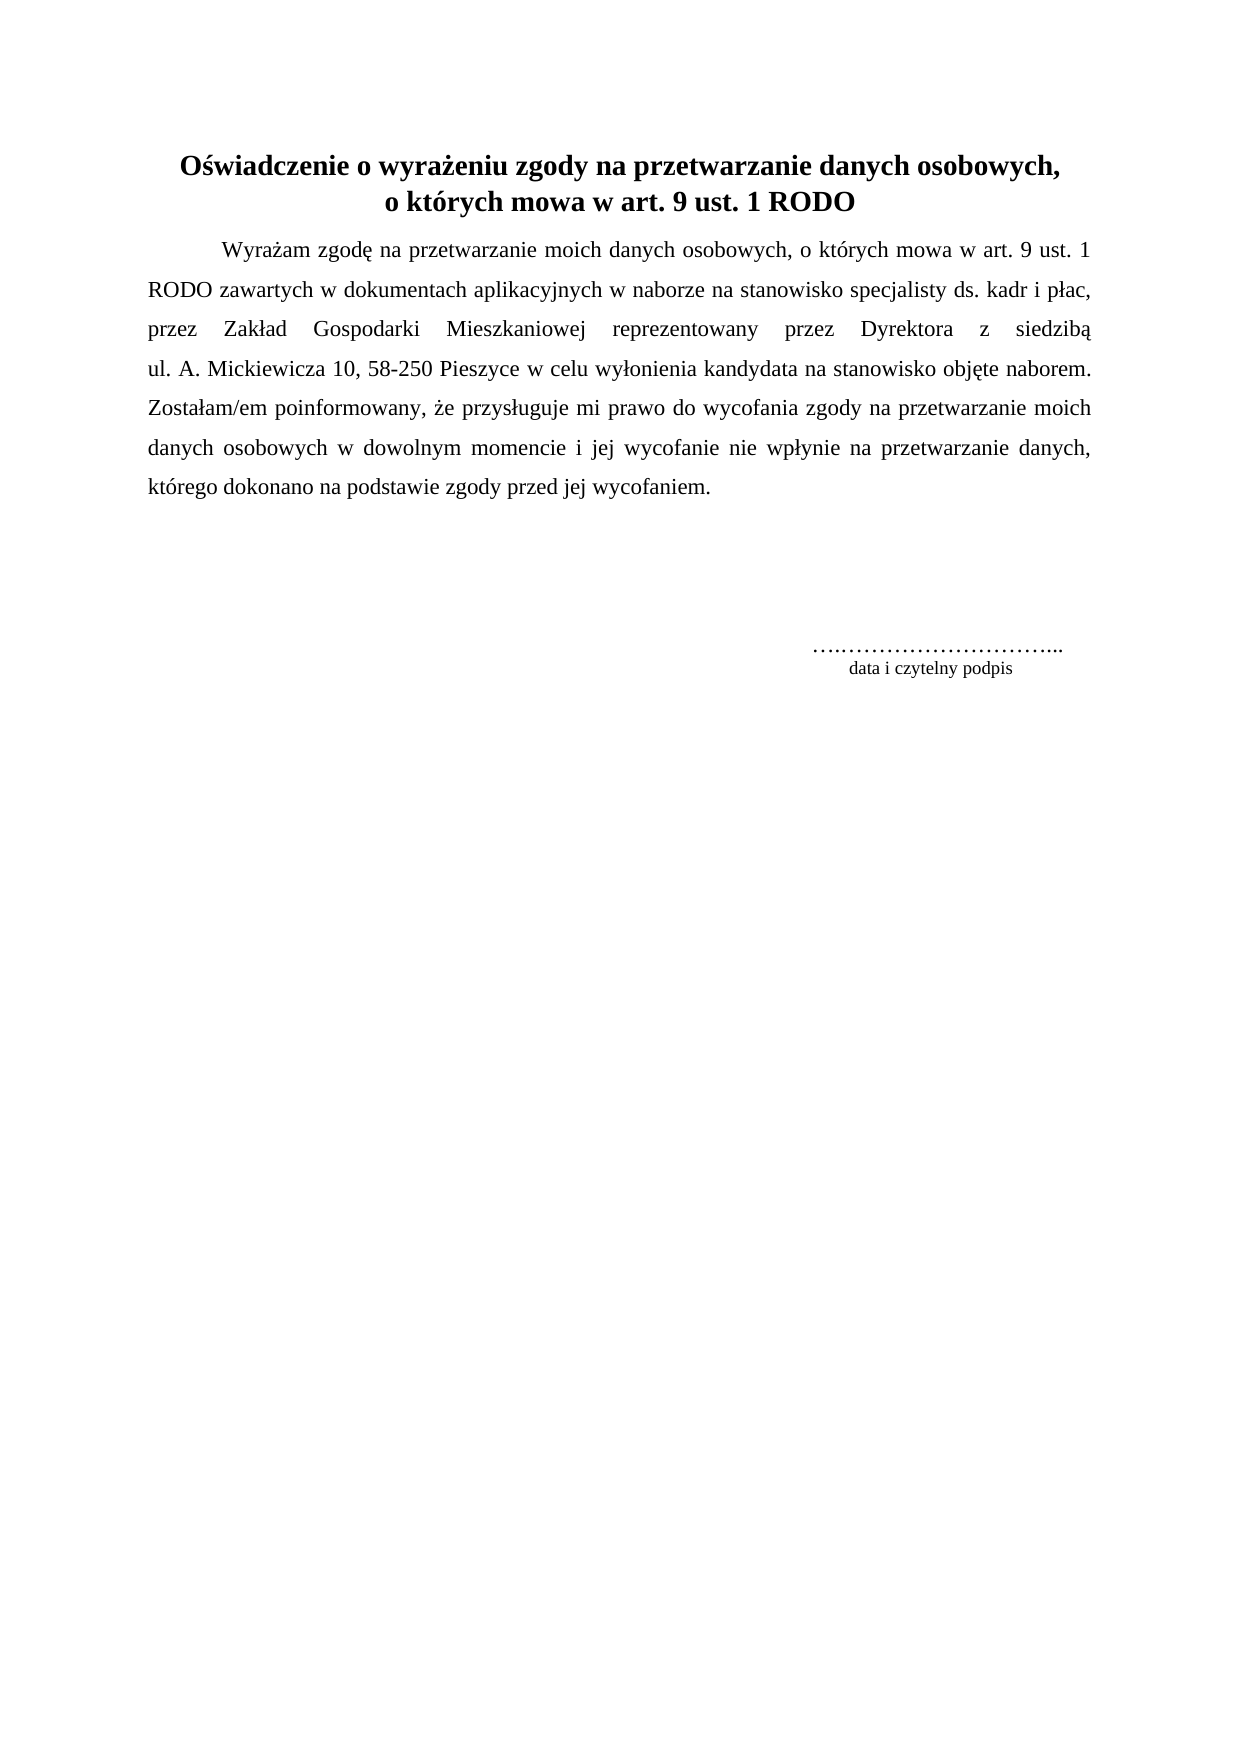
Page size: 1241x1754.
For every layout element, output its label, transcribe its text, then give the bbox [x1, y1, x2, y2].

text Oświadczenie o wyrażeniu zgody na przetwarzanie danych osobowych, o których mowa w art. 9 ust. 1 RODO [148, 148, 1093, 217]
text data i czytelny podpis [738, 657, 1093, 679]
text Wyrażam zgodę na przetwarzanie moich danych osobowych, o których mowa w art. 9 ust. 1 RODO zawartych w dokumentach aplikacyjnych w naborze na stanowisko specjalisty ds. kadr i płac, przez Zakład Gospodarki Mieszkaniowej reprezentowany przez Dyrektora z siedzibą ul. A. Mickiewicza 10, 58-250 Pieszyce w celu wyłonienia kandydata na stanowisko objęte naborem. Zostałam/em poinformowany, że przysługuje mi prawo do wycofania zgody na przetwarzanie moich danych osobowych w dowolnym momencie i jej wycofanie nie wpłynie na przetwarzanie danych, którego dokonano na podstawie zgody przed jej wycofaniem. [148, 237, 1093, 500]
text ….………………………... [811, 631, 1093, 657]
